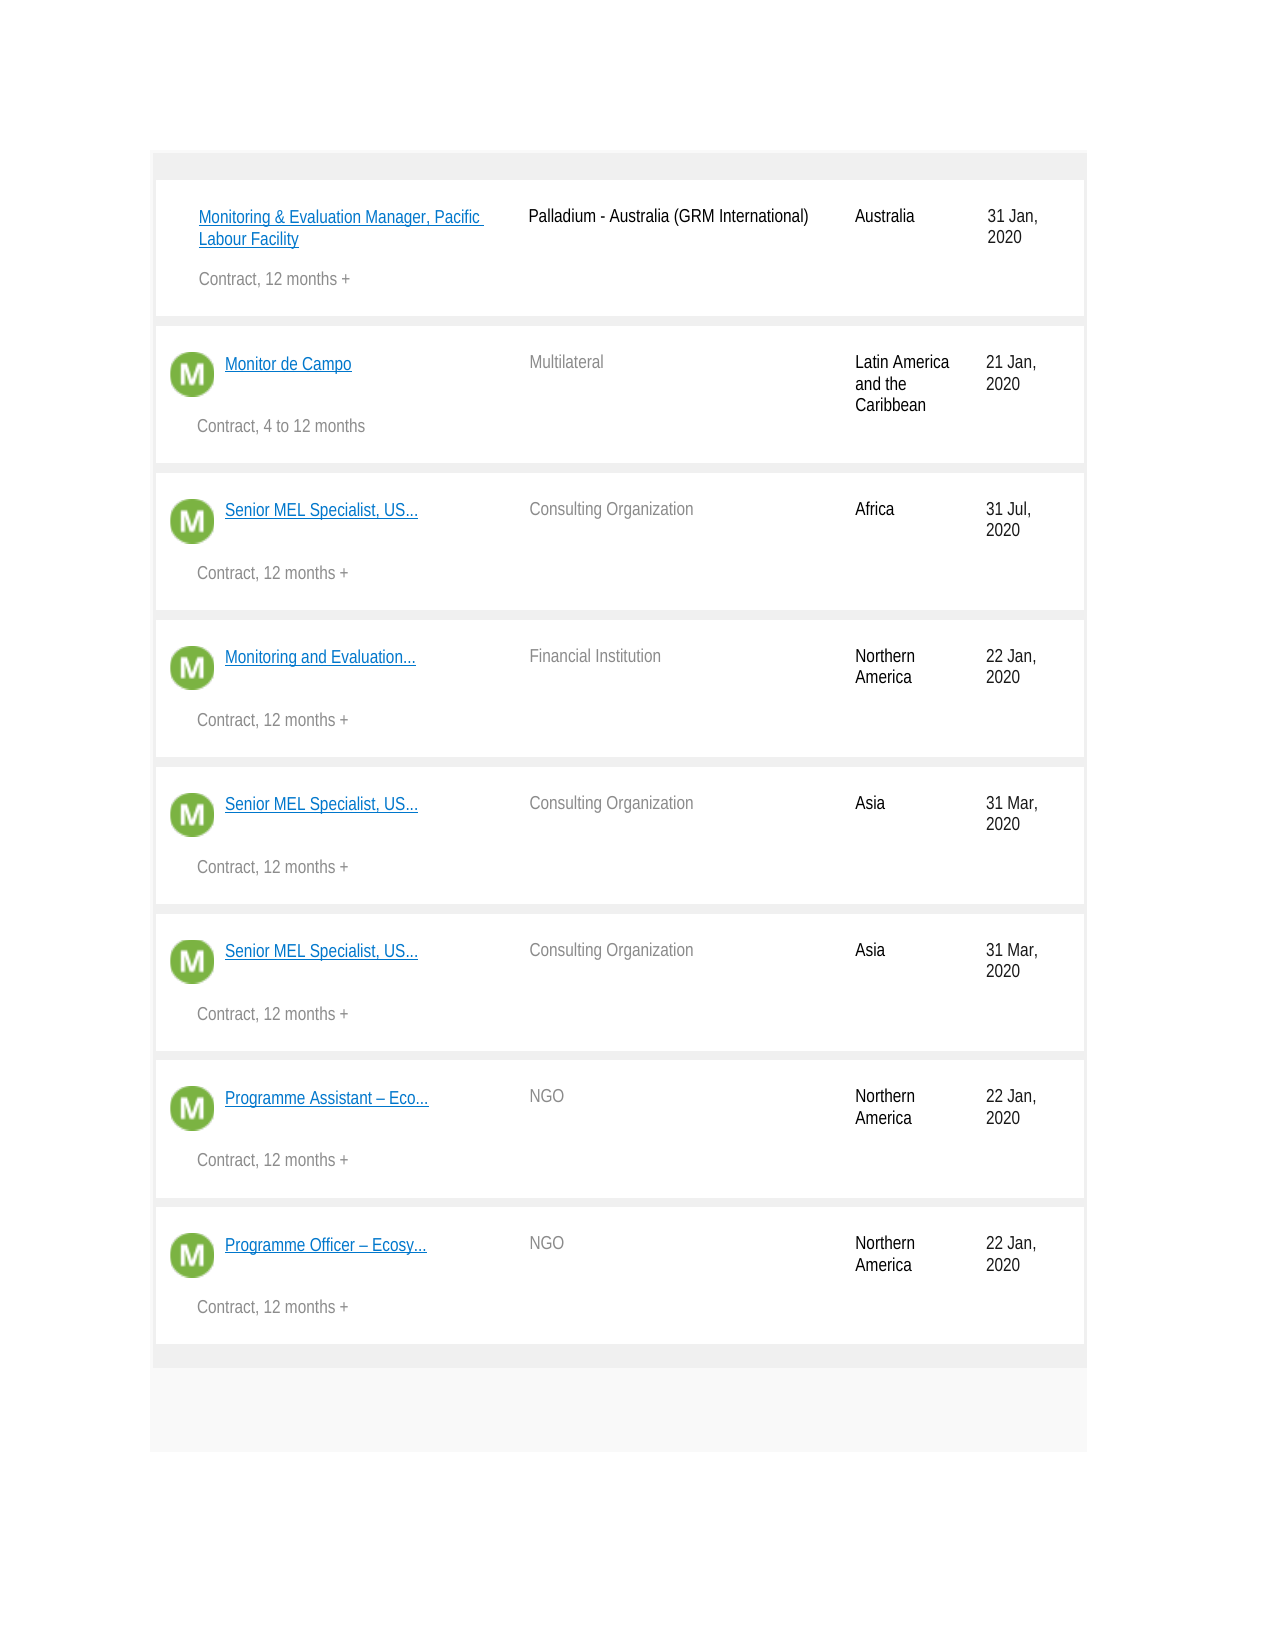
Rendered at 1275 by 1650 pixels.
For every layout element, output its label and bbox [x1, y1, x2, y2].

picture [170, 940, 214, 984]
picture [170, 646, 214, 690]
picture [170, 352, 214, 397]
picture [170, 1233, 214, 1278]
picture [170, 1086, 214, 1131]
picture [170, 499, 214, 544]
picture [170, 793, 214, 837]
